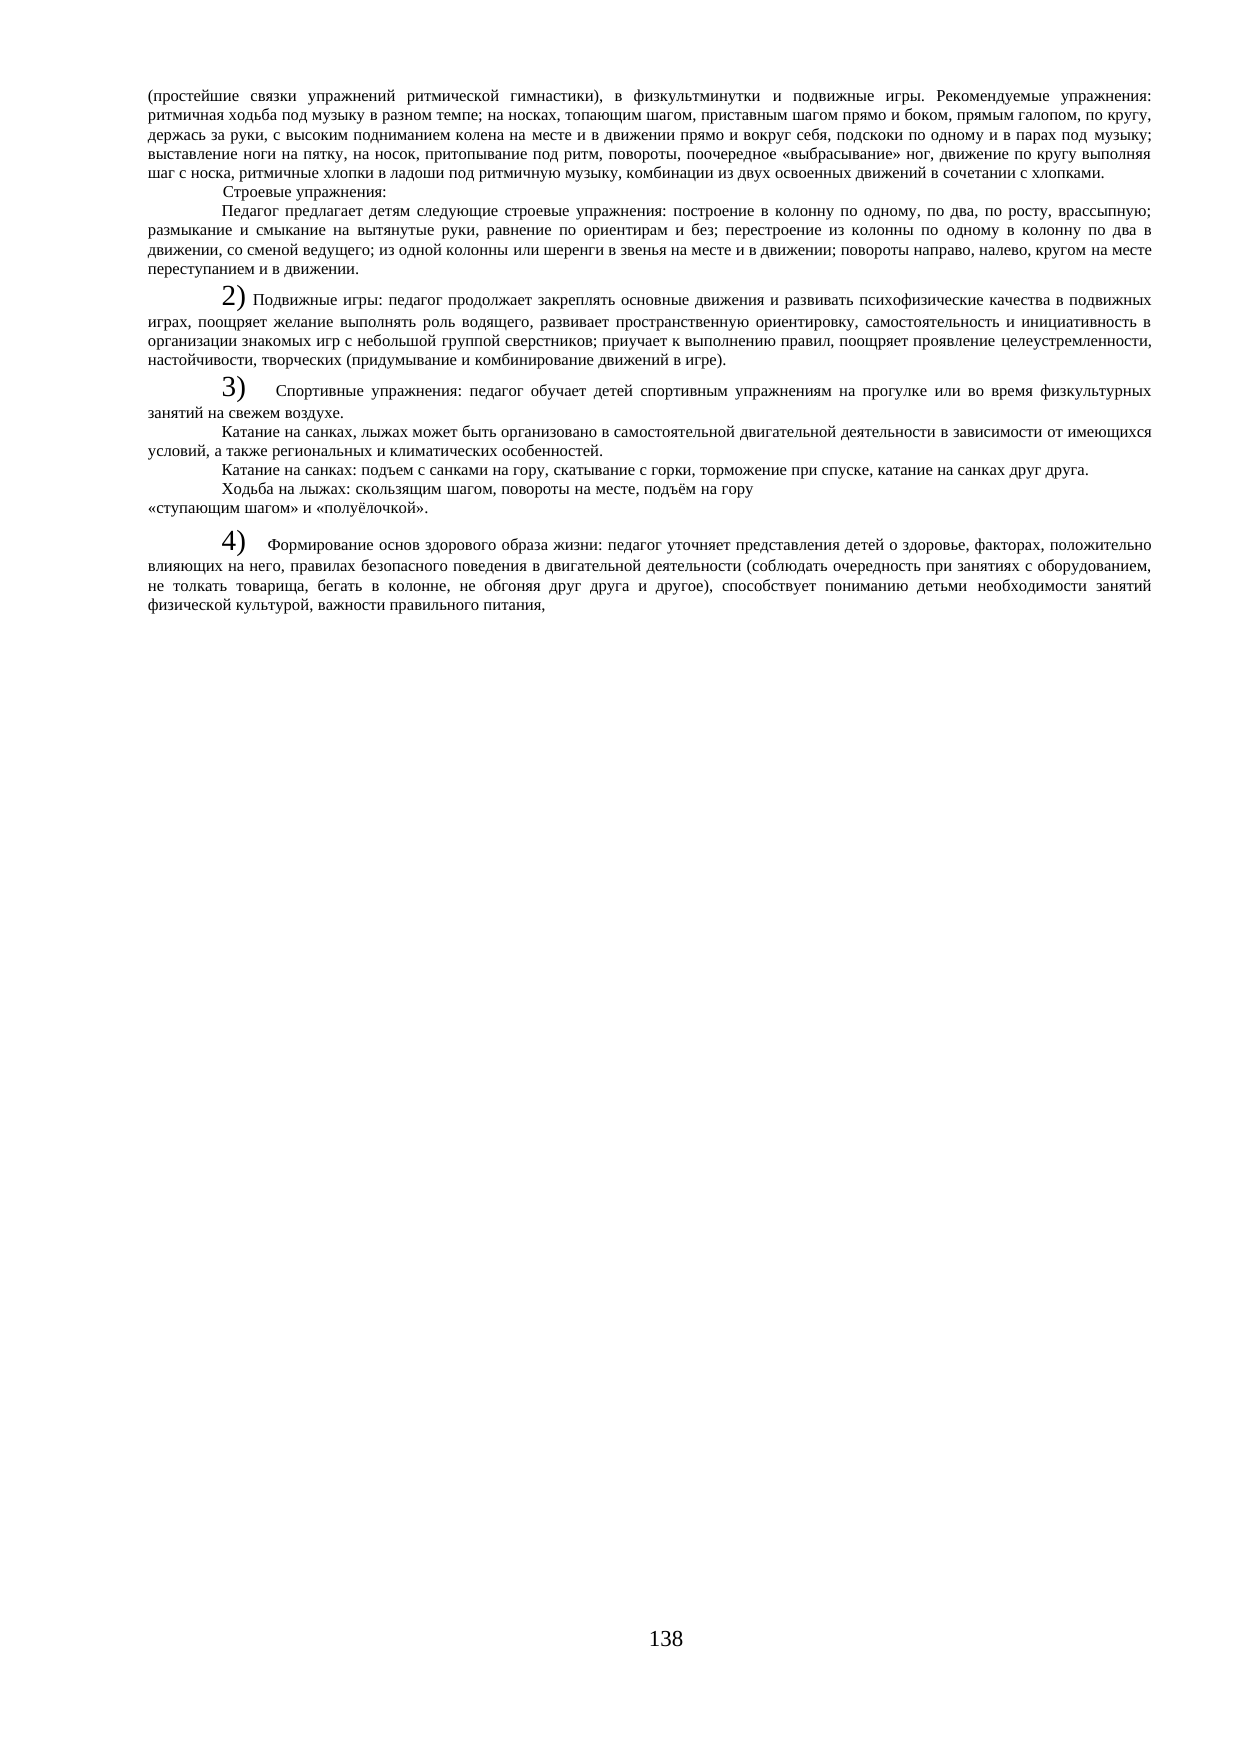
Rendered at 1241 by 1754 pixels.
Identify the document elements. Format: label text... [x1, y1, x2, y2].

text Катание на санках, лыжах может быть организовано в самостоятельной двигательной деятельности в зависимости от имеющихся условий, а также региональных и климатических особенностей. [148, 422, 1152, 460]
text «ступающим шагом» и «полуёлочкой». [148, 498, 1201, 517]
text Педагог предлагает детям следующие строевые упражнения: построение в колонну по одному, по два, по росту, врассыпную; размыкание и смыкание на вытянутые руки, равнение по ориентирам и без; перестроение из колонны по одному в колонну по два в движении, со сменой ведущего; из одной колонны или шеренги в звенья на месте и в движении; повороты направо, налево, кругом на месте переступанием и в движении. [148, 201, 1152, 278]
text Ходьба на лыжах: скользящим шагом, повороты на месте, подъём на гору [221, 479, 1201, 498]
list Спортивные упражнения: педагог обучает детей спортивным упражнениям на прогулке или во время физкультурных занятий на свежем воздухе. [148, 369, 1152, 422]
list Подвижные игры: педагог продолжает закреплять основные движения и развивать психофизические качества в подвижных играх, поощряет желание выполнять роль водящего, развивает пространственную ориентировку, самостоятельность и инициативность в организации знакомых игр с небольшой группой сверстников; приучает к выполнению правил, поощряет проявление целеустремленности, настойчивости, творческих (придумывание и комбинирование движений в игре). [148, 278, 1152, 369]
text Катание на санках: подъем с санками на гору, скатывание с горки, торможение при спуске, катание на санках друг друга. [148, 460, 1151, 479]
list Формирование основ здорового образа жизни: педагог уточняет представления детей о здоровье, факторах, положительно влияющих на него, правилах безопасного поведения в двигательной деятельности (соблюдать очередность при занятиях с оборудованием, не толкать товарища, бегать в колонне, не обгоняя друг друга и другое), способствует пониманию детьми необходимости занятий физической культурой, важности правильного питания, [148, 523, 1152, 614]
text Строевые упражнения: [223, 182, 1201, 201]
text (простейшие связки упражнений ритмической гимнастики), в физкультминутки и подвижные игры. Рекомендуемые упражнения: ритмичная ходьба под музыку в разном темпе; на носках, топающим шагом, приставным шагом прямо и боком, прямым галопом, по кругу, держась за руки, с высоким подниманием колена на месте и в движении прямо и вокруг себя, подскоки по одному и в парах под музыку; выставление ноги на пятку, на носок, притопывание под ритм, повороты, поочередное «выбрасывание» ног, движение по кругу выполняя шаг с носка, ритмичные хлопки в ладоши под ритмичную музыку, комбинации из двух освоенных движений в сочетании с хлопками. [148, 86, 1152, 182]
